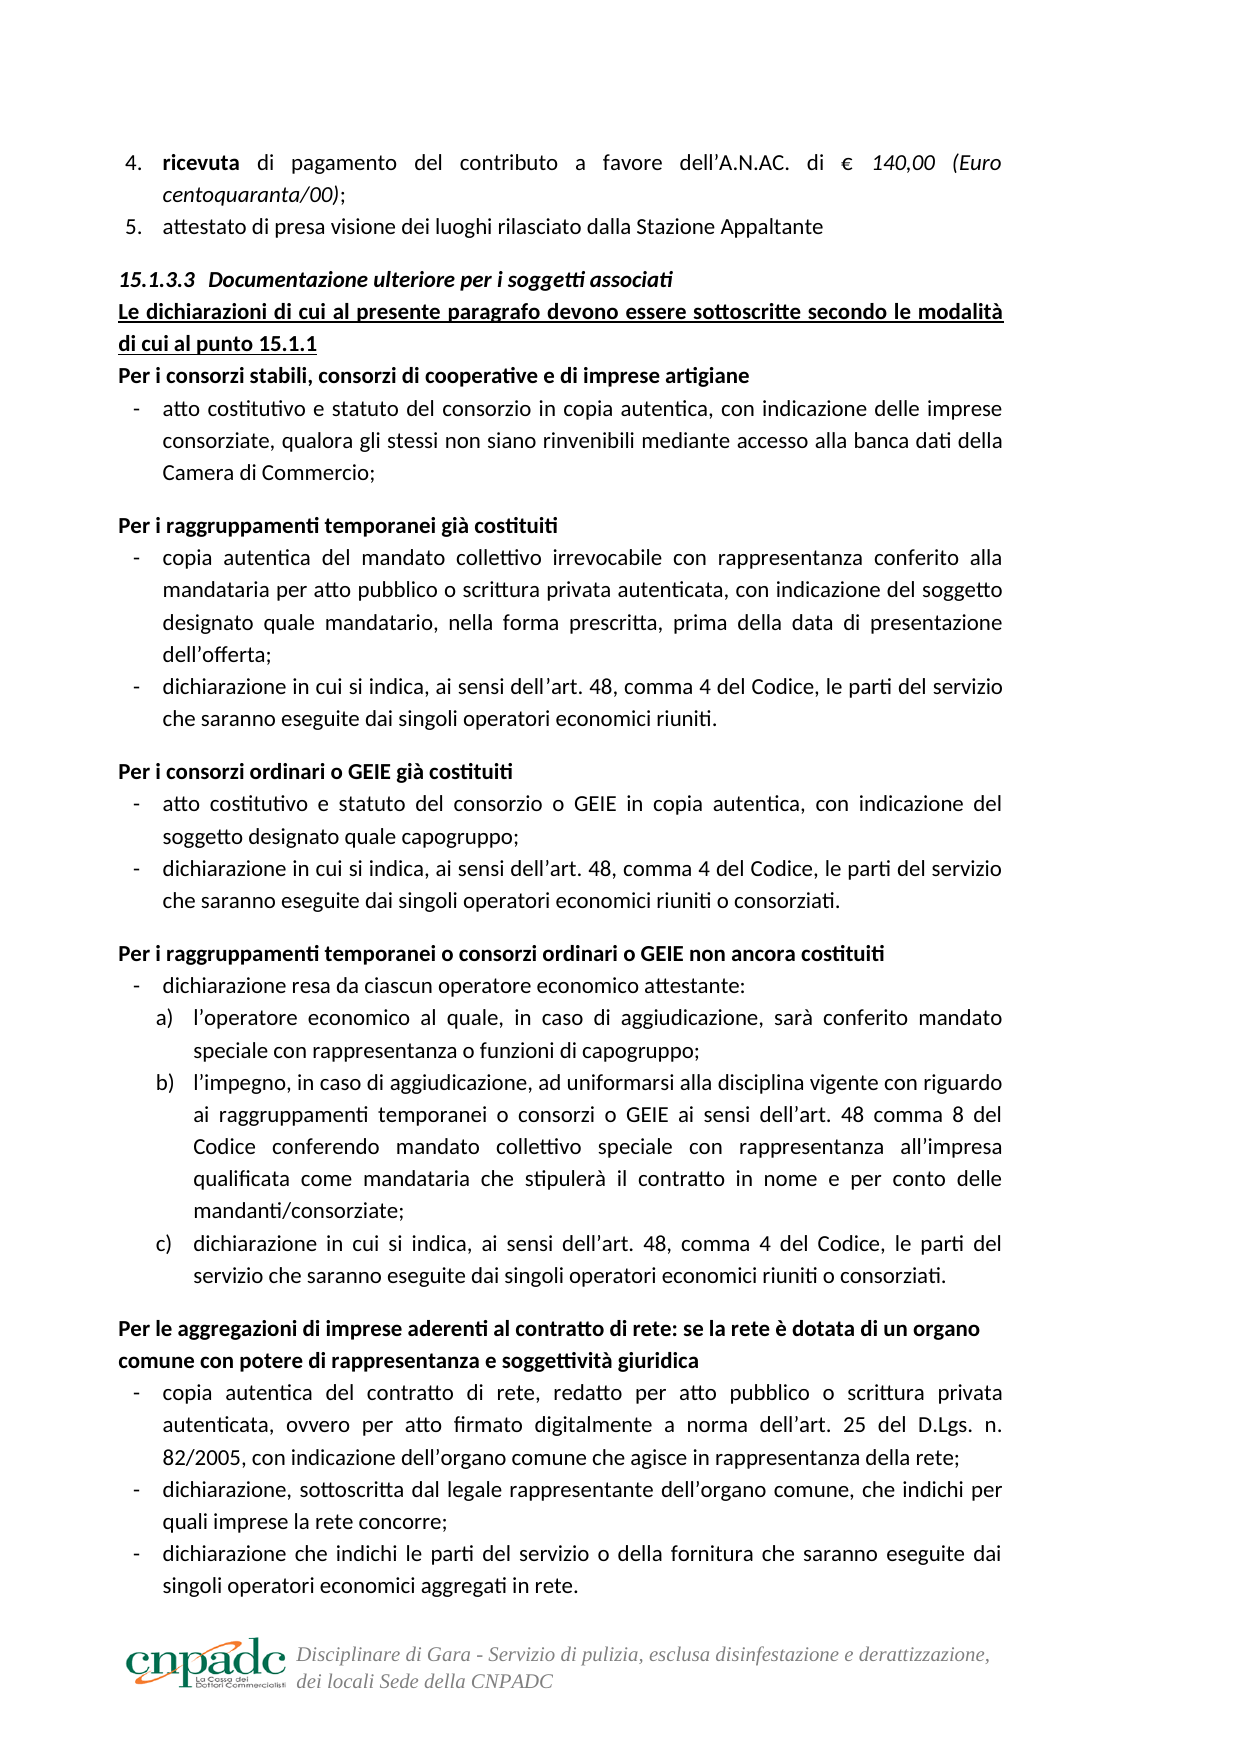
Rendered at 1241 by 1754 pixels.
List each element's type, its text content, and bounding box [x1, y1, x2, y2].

list atto costitutivo e statuto del consorzio in copia autentica, con indicazione delle imprese consorziate, qualora gli stessi non siano rinvenibili mediante accesso alla banca dati della Camera di Commercio; [133, 394, 1004, 486]
subtitle Documentazione ulteriore per i soggetti associati [118, 265, 1004, 293]
list l’operatore economico al quale, in caso di aggiudicazione, sarà conferito mandato speciale con rappresentanza o funzioni di capogruppo; [156, 1003, 1004, 1064]
list dichiarazione che indichi le parti del servizio o della fornitura che saranno eseguite dai singoli operatori economici aggregati in rete. [133, 1539, 1004, 1599]
text Per le aggregazioni di imprese aderenti al contratto di rete: se la rete è dotata di un organo [118, 1314, 1004, 1342]
list dichiarazione resa da ciascun operatore economico attestante: [133, 971, 1004, 999]
list attestato di presa visione dei luoghi rilasciato dalla Stazione Appaltante [125, 212, 1004, 240]
picture [118, 1632, 296, 1692]
text Per i raggruppamenti temporanei o consorzi ordinari o GEIE non ancora costituiti [118, 939, 1004, 967]
text Le dichiarazioni di cui al presente paragrafo devono essere sottoscritte secondo le modalità di cui al punto 15.1.1 [118, 297, 1004, 321]
list dichiarazione in cui si indica, ai sensi dell’art. 48, comma 4 del Codice, le parti del servizio che saranno eseguite dai singoli operatori economici riuniti o consorziati. [133, 854, 1004, 914]
text comune con potere di rappresentanza e soggettività giuridica [118, 1346, 1004, 1374]
list l’impegno, in caso di aggiudicazione, ad uniformarsi alla disciplina vigente con riguardo ai raggruppamenti temporanei o consorzi o GEIE ai sensi dell’art. 48 comma 8 del Codice conferendo mandato collettivo speciale con rappresentanza all’impresa qualificata come mandataria che stipulerà il contratto in nome e per conto delle mandanti/consorziate; [156, 1068, 1004, 1225]
list ricevuta di pagamento del contributo a favore dell’A.N.AC. di € 140,00 (Euro centoquaranta/00); [125, 148, 1004, 208]
list dichiarazione in cui si indica, ai sensi dell’art. 48, comma 4 del Codice, le parti del servizio che saranno eseguite dai singoli operatori economici riuniti o consorziati. [156, 1229, 1004, 1289]
text Per i consorzi ordinari o GEIE già costituiti [118, 757, 1004, 785]
text Per i raggruppamenti temporanei già costituiti [118, 511, 1004, 539]
list atto costitutivo e statuto del consorzio o GEIE in copia autentica, con indicazione del soggetto designato quale capogruppo; [133, 789, 1004, 850]
list copia autentica del contratto di rete, redatto per atto pubblico o scrittura privata autenticata, ovvero per atto firmato digitalmente a norma dell’art. 25 del D.Lgs. n. 82/2005, con indicazione dell’organo comune che agisce in rappresentanza della rete; [133, 1378, 1004, 1471]
list copia autentica del mandato collettivo irrevocabile con rappresentanza conferito alla mandataria per atto pubblico o scrittura privata autenticata, con indicazione del soggetto designato quale mandatario, nella forma prescritta, prima della data di presentazione dell’offerta; [133, 543, 1004, 668]
list dichiarazione in cui si indica, ai sensi dell’art. 48, comma 4 del Codice, le parti del servizio che saranno eseguite dai singoli operatori economici riuniti. [133, 672, 1004, 732]
list dichiarazione, sottoscritta dal legale rappresentante dell’organo comune, che indichi per quali imprese la rete concorre; [133, 1475, 1004, 1535]
text Le dichiarazioni di cui al presente paragrafo devono essere sottoscritte secondo le modalità di cui al punto 15.1.1 [118, 323, 1004, 357]
text Per i consorzi stabili, consorzi di cooperative e di imprese artigiane [118, 362, 1004, 390]
